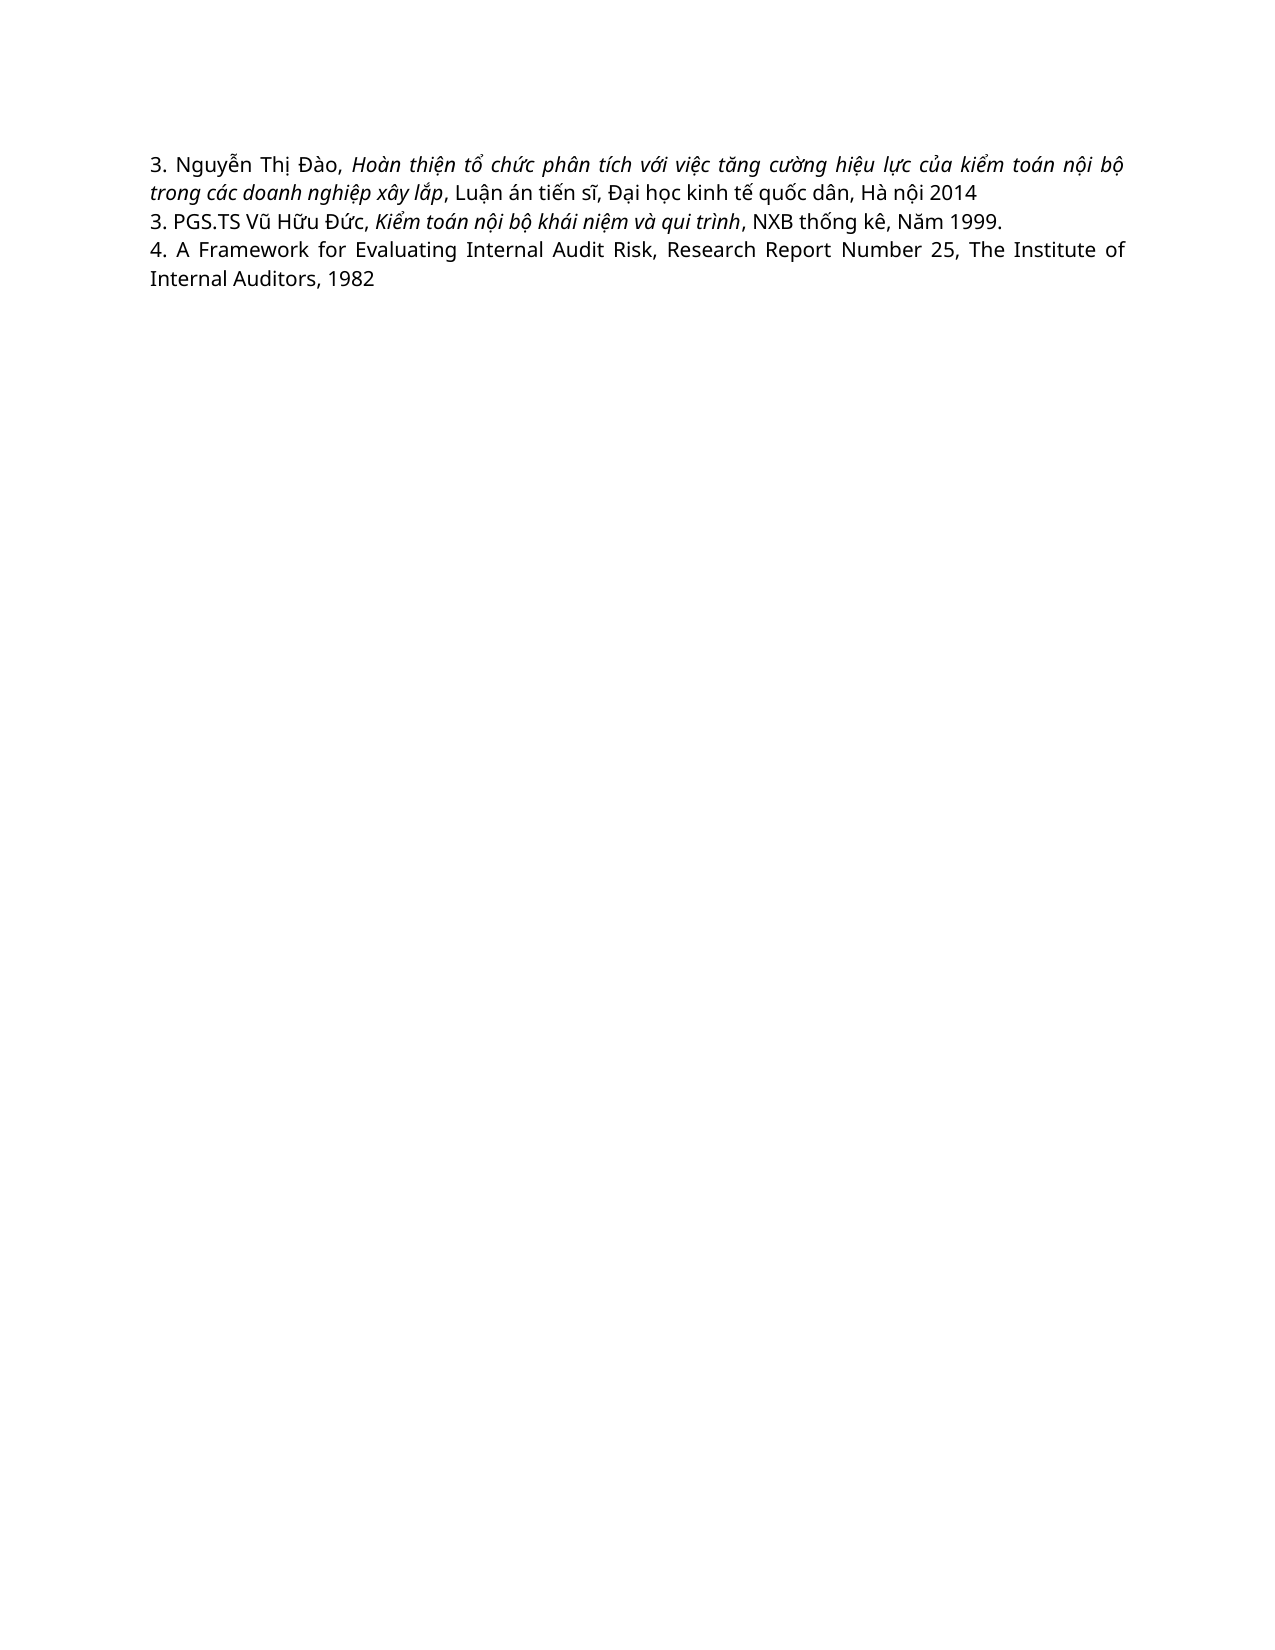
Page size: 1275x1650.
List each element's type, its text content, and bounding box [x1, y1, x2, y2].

text 3. PGS.TS Vũ Hữu Đức, Kiểm toán nội bộ khái niệm và qui trình, NXB thống kê, Năm 1999. [150, 207, 1125, 235]
text 4. A Framework for Evaluating Internal Audit Risk, Research Report Number 25, The Institute of Internal Auditors, 1982 [150, 235, 1125, 292]
text 3. Nguyễn Thị Đào, Hoàn thiện tổ chức phân tích với việc tăng cường hiệu lực của kiểm toán nội bộ trong các doanh nghiệp xây lắp, Luận án tiến sĩ, Đại học kinh tế quốc dân, Hà nội 2014 [150, 150, 1125, 207]
